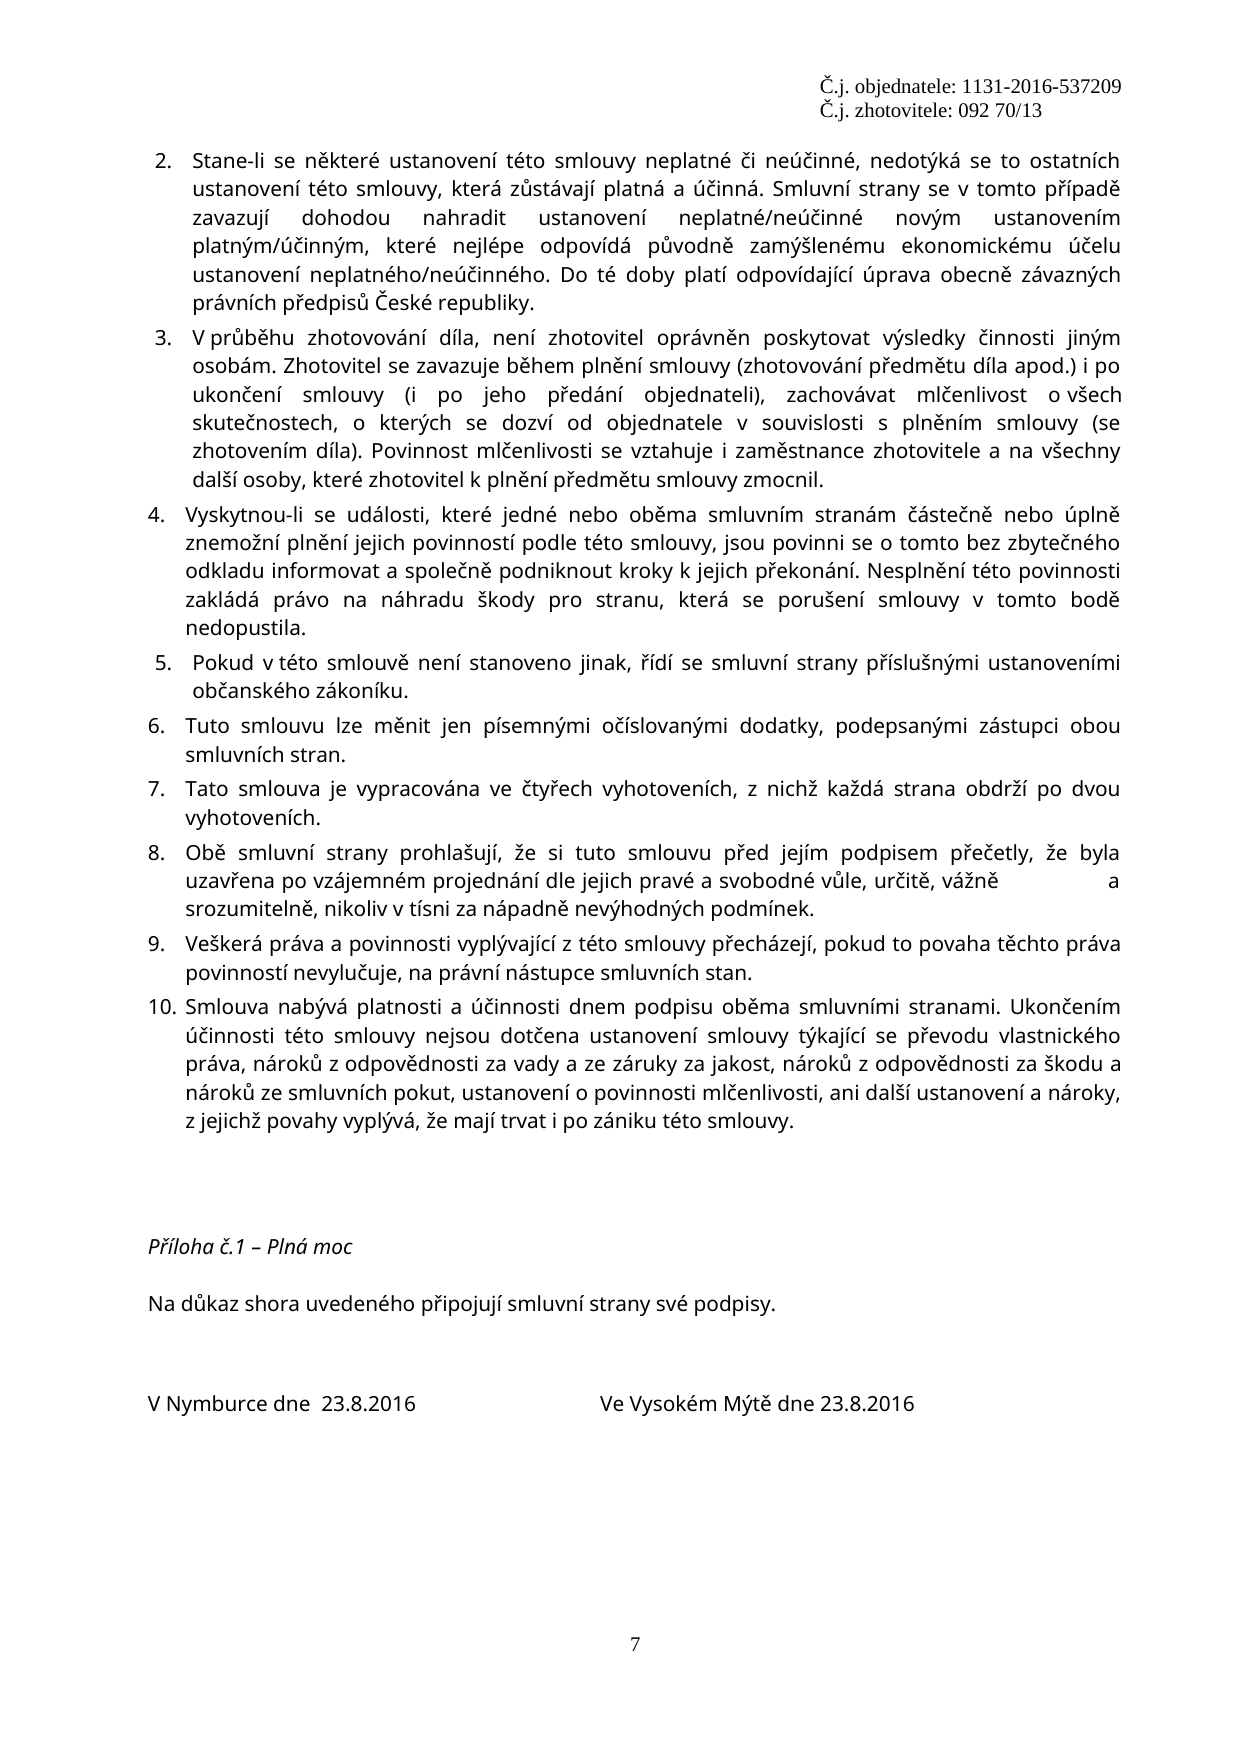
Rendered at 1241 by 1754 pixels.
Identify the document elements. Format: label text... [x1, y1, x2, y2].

text Příloha č.1 – Plná moc [148, 1232, 1122, 1261]
list V průběhu zhotovování díla, není zhotovitel oprávněn poskytovat výsledky činnosti jiným osobám. Zhotovitel se zavazuje během plnění smlouvy (zhotovování předmětu díla apod.) i po ukončení smlouvy (i po jeho předání objednateli), zachovávat mlčenlivost o všech skutečnostech, o kterých se dozví od objednatele v souvislosti s plněním smlouvy (se zhotovením díla). Povinnost mlčenlivosti se vztahuje i zaměstnance zhotovitele a na všechny další osoby, které zhotovitel k plnění předmětu smlouvy zmocnil. [154, 323, 1122, 493]
list Stane-li se některé ustanovení této smlouvy neplatné či neúčinné, nedotýká se to ostatních ustanovení této smlouvy, která zůstávají platná a účinná. Smluvní strany se v tomto případě zavazují dohodou nahradit ustanovení neplatné/neúčinné novým ustanovením platným/účinným, které nejlépe odpovídá původně zamýšlenému ekonomickému účelu ustanovení neplatného/neúčinného. Do té doby platí odpovídající úprava obecně závazných právních předpisů České republiky. [154, 146, 1122, 317]
list Tuto smlouvu lze měnit jen písemnými očíslovanými dodatky, podepsanými zástupci obou smluvních stran. [148, 711, 1122, 768]
list Tato smlouva je vypracována ve čtyřech vyhotoveních, z nichž každá strana obdrží po dvou vyhotoveních. [148, 774, 1122, 831]
list Smlouva nabývá platnosti a účinnosti dnem podpisu oběma smluvními stranami. Ukončením účinnosti této smlouvy nejsou dotčena ustanovení smlouvy týkající se převodu vlastnického práva, nároků z odpovědnosti za vady a ze záruky za jakost, nároků z odpovědnosti za škodu a nároků ze smluvních pokut, ustanovení o povinnosti mlčenlivosti, ani další ustanovení a nároky, z jejichž povahy vyplývá, že mají trvat i po zániku této smlouvy. [148, 992, 1122, 1134]
list Veškerá práva a povinnosti vyplývající z této smlouvy přecházejí, pokud to povaha těchto práva povinností nevylučuje, na právní nástupce smluvních stan. [148, 929, 1122, 986]
list Obě smluvní strany prohlašují, že si tuto smlouvu před jejím podpisem přečetly, že byla uzavřena po vzájemném projednání dle jejich pravé a svobodné vůle, určitě, vážně a srozumitelně, nikoliv v tísni za nápadně nevýhodných podmínek. [148, 838, 1122, 923]
text Na důkaz shora uvedeného připojují smluvní strany své podpisy. [148, 1289, 1122, 1318]
list Pokud v této smlouvě není stanoveno jinak, řídí se smluvní strany příslušnými ustanoveními občanského zákoníku. [154, 648, 1122, 705]
list Vyskytnou-li se události, které jedné nebo oběma smluvním stranám částečně nebo úplně znemožní plnění jejich povinností podle této smlouvy, jsou povinni se o tomto bez zbytečného odkladu informovat a společně podniknout kroky k jejich překonání. Nesplnění této povinnosti zakládá právo na náhradu škody pro stranu, která se porušení smlouvy v tomto bodě nedopustila. [148, 500, 1122, 642]
text V Nymburce dne 23.8.2016 Ve Vysokém Mýtě dne 23.8.2016 [148, 1389, 1122, 1417]
